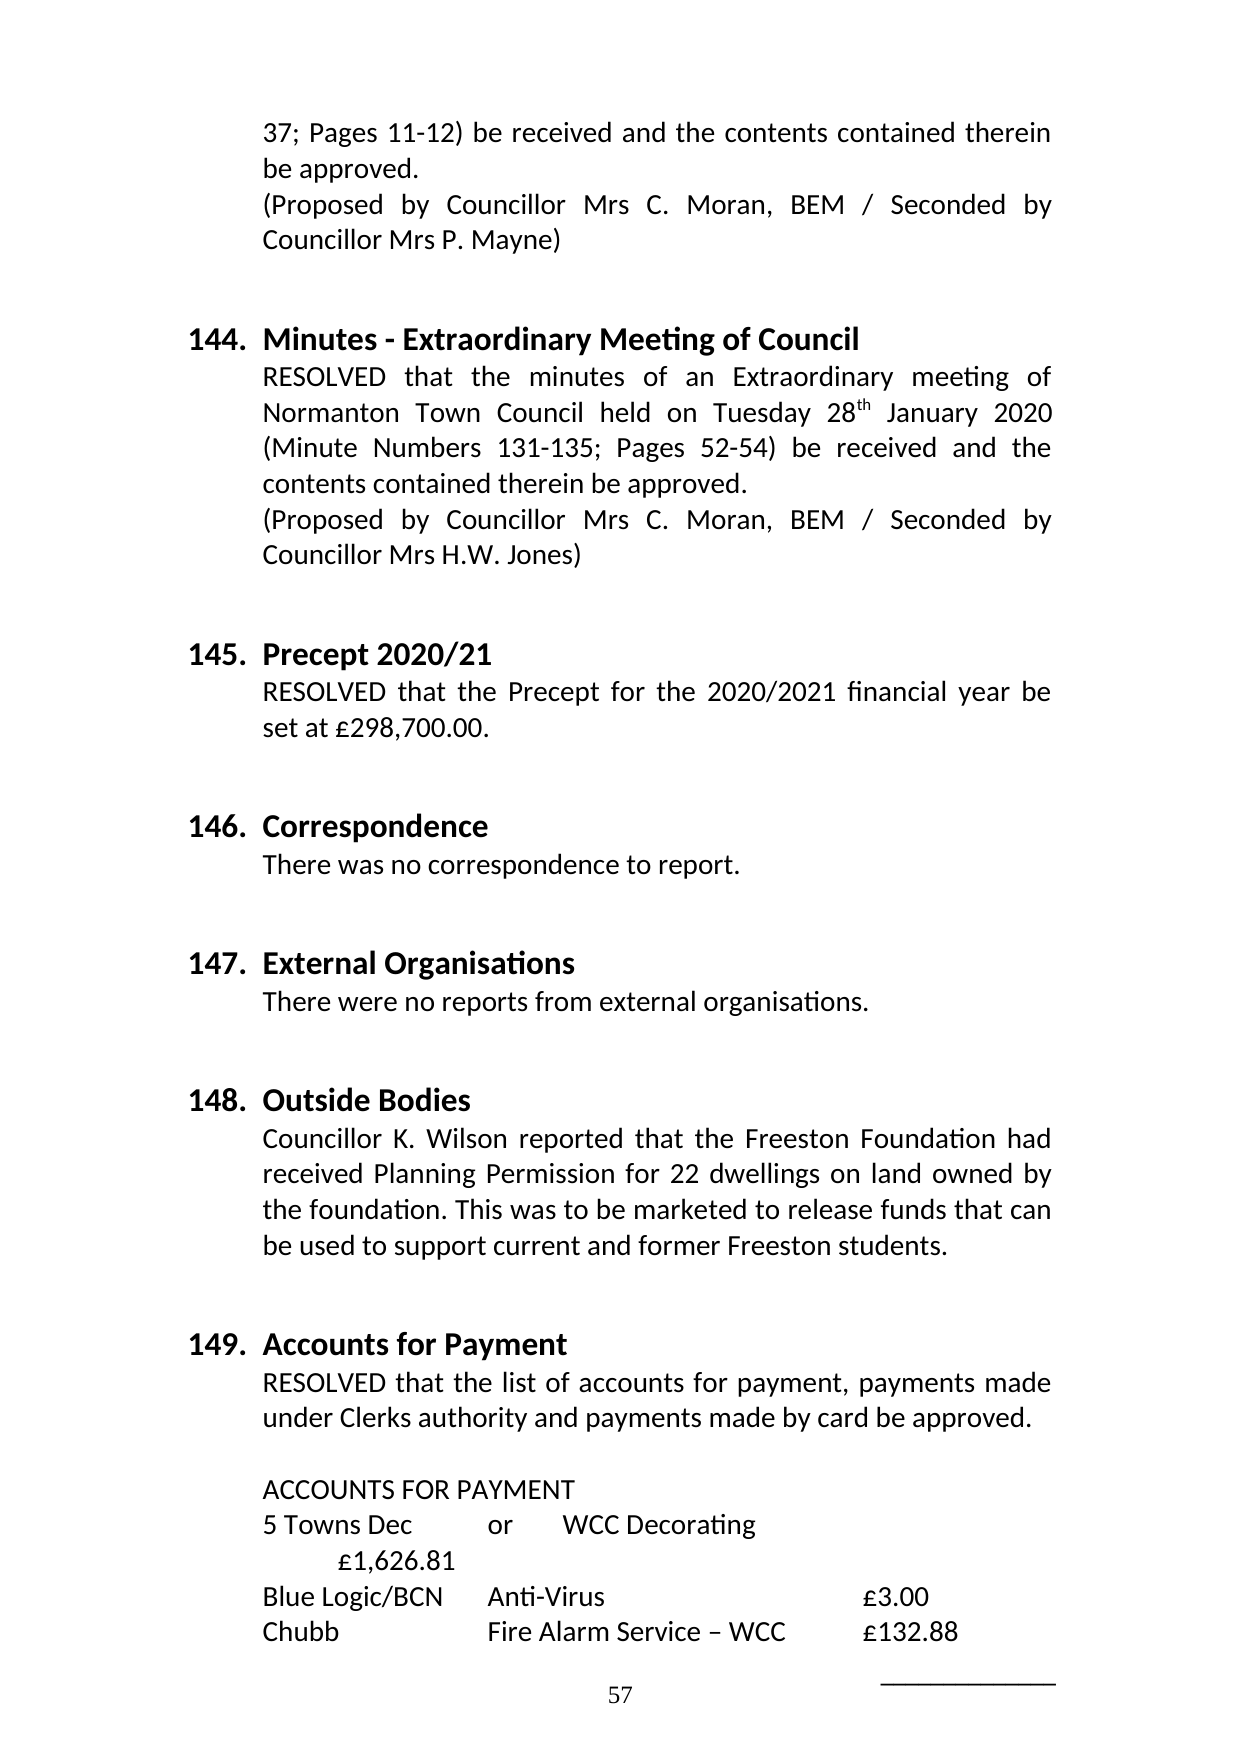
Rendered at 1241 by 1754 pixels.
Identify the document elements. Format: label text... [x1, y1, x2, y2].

text ACCOUNTS FOR PAYMENT [262, 1471, 1053, 1506]
text (Proposed by Councillor Mrs C. Moran, BEM / Seconded by Councillor Mrs H.W. Jones) [262, 501, 1053, 572]
subtitle 145. Precept 2020/21 [187, 633, 1053, 673]
text RESOLVED that the list of accounts for payment, payments made under Clerks authority and payments made by card be approved. [262, 1364, 1053, 1435]
text Councillor K. Wilson reported that the Freeston Foundation had received Planning Permission for 22 dwellings on land owned by the foundation. This was to be marketed to release funds that can be used to support current and former Freeston students. [262, 1120, 1053, 1262]
text There were no reports from external organisations. [187, 983, 1053, 1019]
subtitle 146. Correspondence [187, 805, 1053, 846]
text 5 Towns Dec or WCC Decorating £1,626.81 [262, 1506, 1053, 1578]
text There was no correspondence to report. [187, 846, 1053, 882]
subtitle 148. Outside Bodies [187, 1079, 1053, 1120]
subtitle 147. External Organisations [187, 942, 1053, 983]
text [262, 114, 1053, 186]
text (Proposed by Councillor Mrs C. Moran, BEM / Seconded by Councillor Mrs P. Mayne) [262, 186, 1053, 257]
subtitle 149. Accounts for Payment [187, 1323, 1053, 1364]
subtitle 144. Minutes - Extraordinary Meeting of Council [187, 318, 1053, 358]
text RESOLVED that the minutes of an Extraordinary meeting of Normanton Town Council held on Tuesday 28th January 2020 (Minute Numbers 131-135; Pages 52-54) be received and the contents contained therein be approved. [262, 358, 1053, 501]
text RESOLVED that the Precept for the 2020/2021 financial year be set at £298,700.00. [262, 673, 1053, 745]
text Chubb Fire Alarm Service – WCC £132.88 [262, 1613, 1053, 1649]
text Blue Logic/BCN Anti-Virus £3.00 [262, 1578, 1053, 1613]
